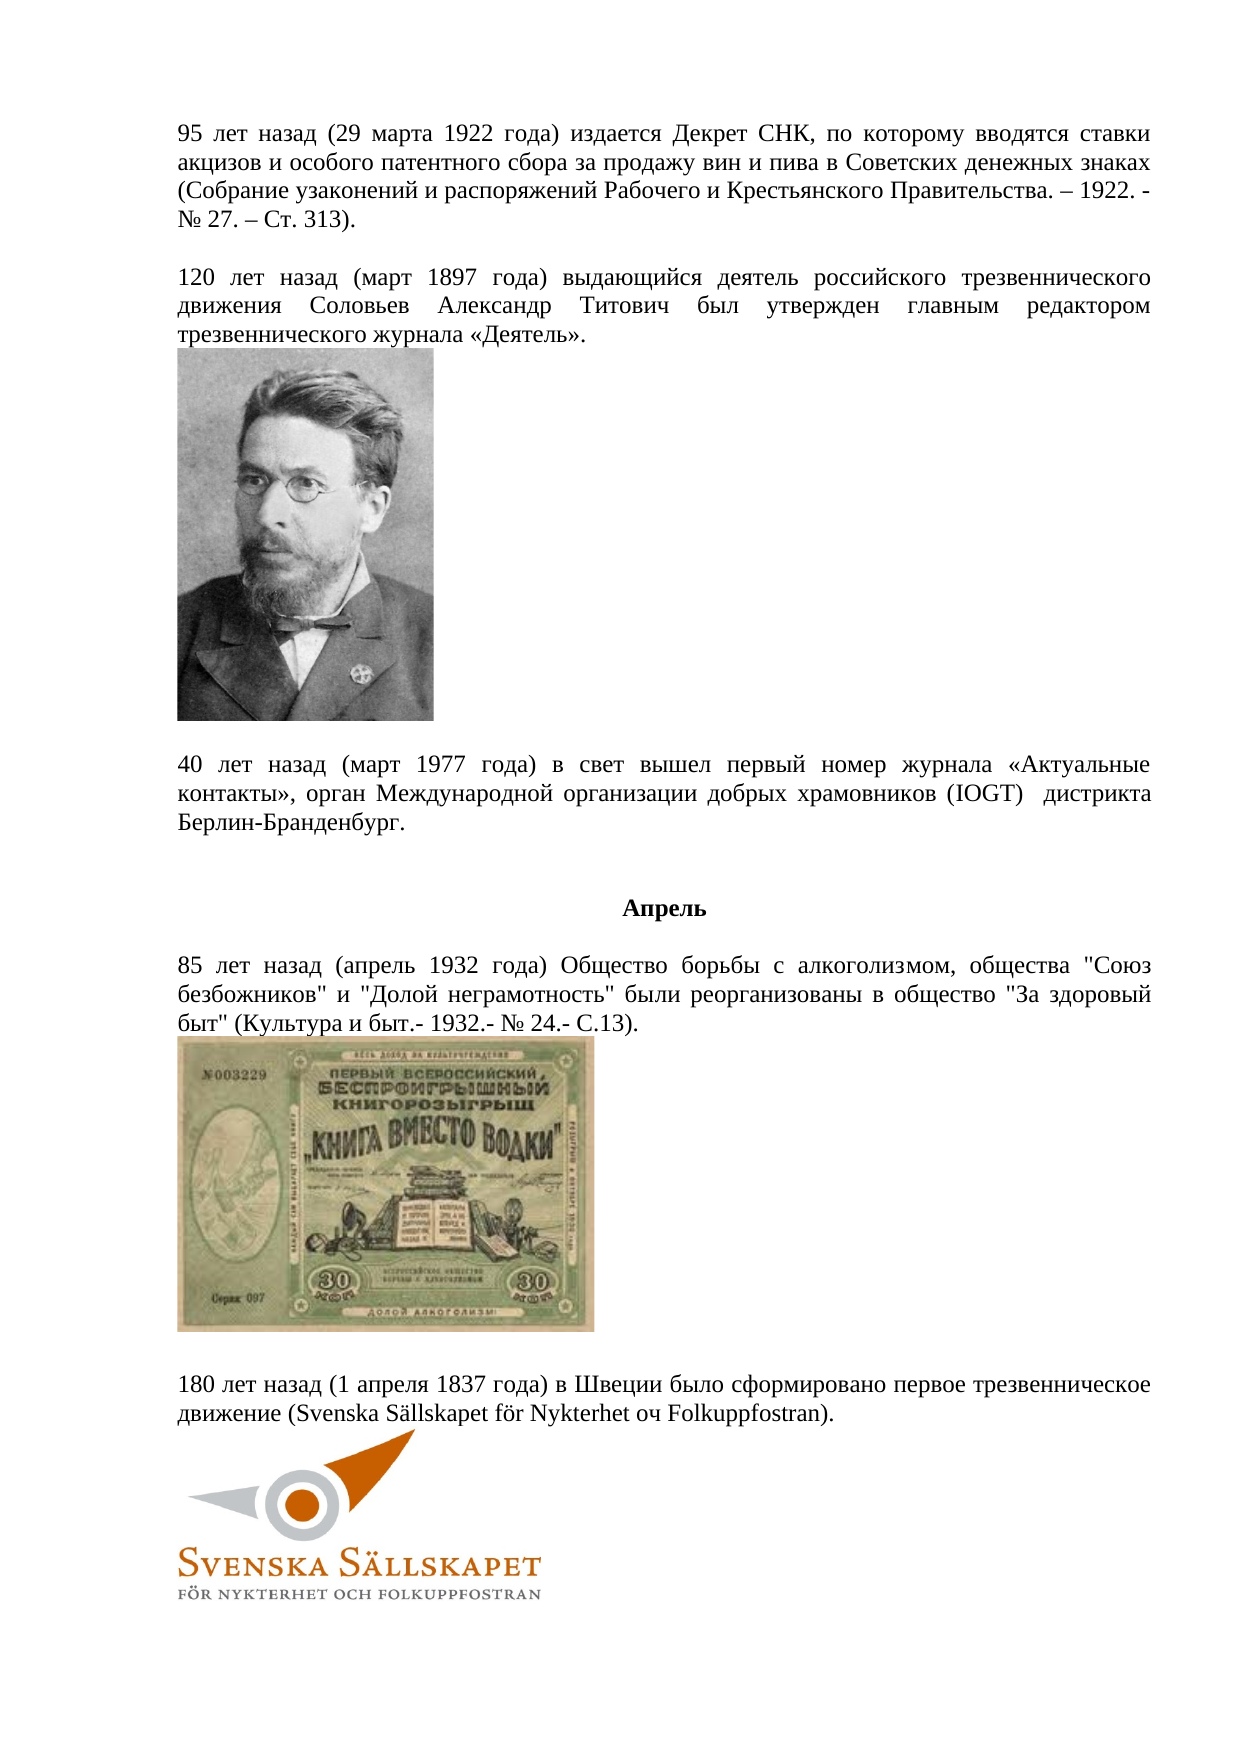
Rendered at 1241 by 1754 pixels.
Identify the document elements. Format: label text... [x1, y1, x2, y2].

text 40 лет назад (март 1977 года) в свет вышел первый номер журнала «Актуальные контакты», орган Международной организации добрых храмовников (IOGT) дистрикта Берлин-Бранденбург. [177, 749, 1152, 835]
picture [177, 348, 434, 721]
text 180 лет назад (1 апреля 1837 года) в Швеции было сформировано первое трезвенническое движение (Svenska Sällskapet för Nykterhet оч Folkuppfostran). [177, 1369, 1152, 1426]
text 95 лет назад (29 марта 1922 года) издается Декрет СНК, по которому вводятся ставки акцизов и особого патентного сбора за продажу вин и пива в Советских денежных знаках (Собрание узаконений и распоряжений Рабочего и Крестьянского Правительства. – 1922. - № 27. – Ст. 313). [177, 118, 1152, 233]
text Апрель [177, 893, 1152, 922]
picture [177, 1036, 595, 1332]
text 85 лет назад (апрель 1932 года) Общество борьбы с алкоголизмом, общества "Союз безбожников" и "Долой неграмотность" были реорганизованы в общество "За здоровый быт" (Культура и быт.- 1932.- № 24.- С.13). [177, 950, 1152, 1037]
picture [177, 1426, 542, 1601]
text 120 лет назад (март 1897 года) выдающийся деятель российского трезвеннического движения Соловьев Александр Титович был утвержден главным редактором трезвеннического журнала «Деятель». [177, 262, 1152, 348]
